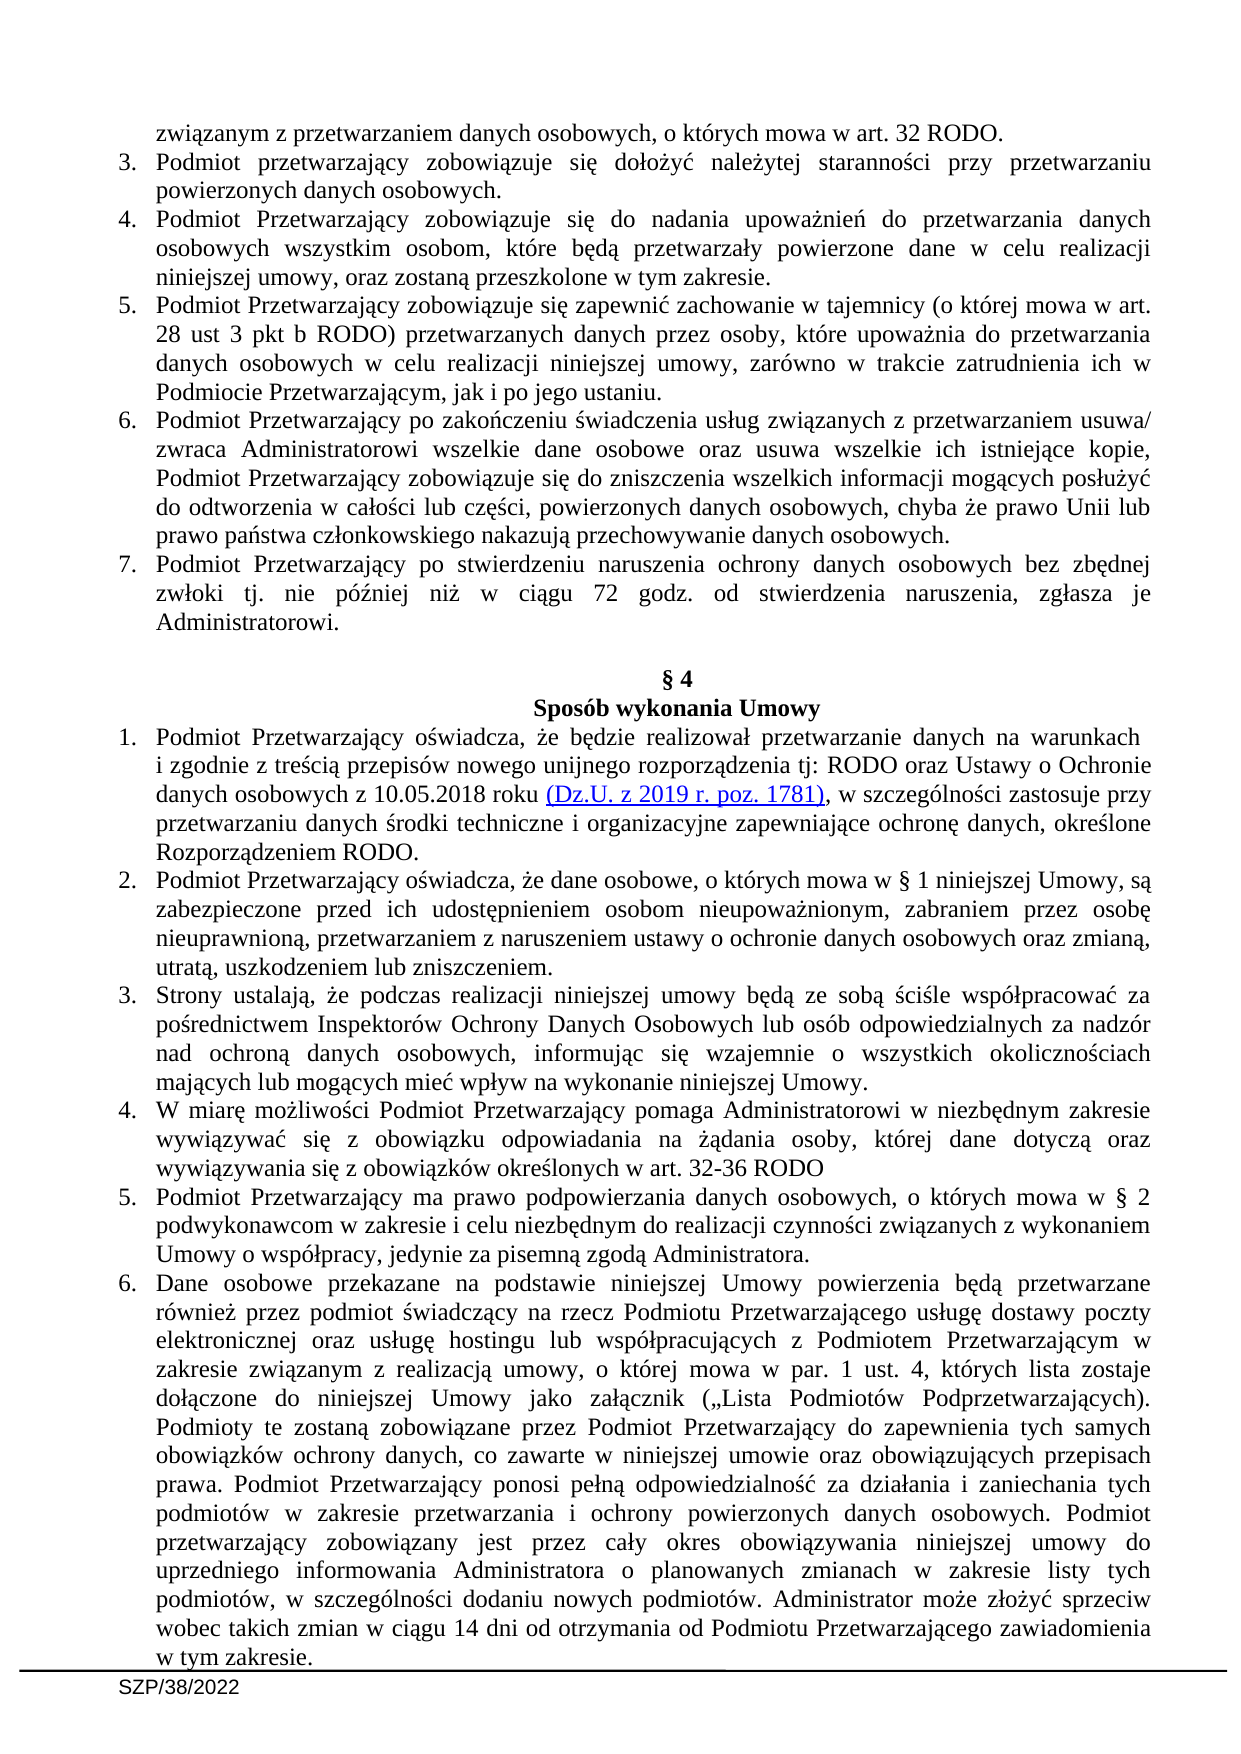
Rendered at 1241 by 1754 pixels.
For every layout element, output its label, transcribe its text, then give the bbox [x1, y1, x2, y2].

list Podmiot Przetwarzający oświadcza, że będzie realizował przetwarzanie danych na warunkach i zgodnie z treścią przepisów nowego unijnego rozporządzenia tj: RODO oraz Ustawy o Ochronie danych osobowych z 10.05.2018 roku (Dz.U. z 2019 r. poz. 1781), w szczególności zastosuje przy przetwarzaniu danych środki techniczne i organizacyjne zapewniające ochronę danych, określone Rozporządzeniem RODO. [118, 722, 1152, 866]
list Dane osobowe przekazane na podstawie niniejszej Umowy powierzenia będą przetwarzane również przez podmiot świadczący na rzecz Podmiotu Przetwarzającego usługę dostawy poczty elektronicznej oraz usługę hostingu lub współpracujących z Podmiotem Przetwarzającym w zakresie związanym z realizacją umowy, o której mowa w par. 1 ust. 4, których lista zostaje dołączone do niniejszej Umowy jako załącznik („Lista Podmiotów Podprzetwarzających). Podmioty te zostaną zobowiązane przez Podmiot Przetwarzający do zapewnienia tych samych obowiązków ochrony danych, co zawarte w niniejszej umowie oraz obowiązujących przepisach prawa. Podmiot Przetwarzający ponosi pełną odpowiedzialność za działania i zaniechania tych podmiotów w zakresie przetwarzania i ochrony powierzonych danych osobowych. Podmiot przetwarzający zobowiązany jest przez cały okres obowiązywania niniejszej umowy do uprzedniego informowania Administratora o planowanych zmianach w zakresie listy tych podmiotów, w szczególności dodaniu nowych podmiotów. Administrator może złożyć sprzeciw wobec takich zmian w ciągu 14 dni od otrzymania od Podmiotu Przetwarzającego zawiadomienia w tym zakresie. [118, 1268, 1152, 1671]
list Podmiot Przetwarzający zobowiązuje się zapewnić zachowanie w tajemnicy (o której mowa w art. 28 ust 3 pkt b RODO) przetwarzanych danych przez osoby, które upoważnia do przetwarzania danych osobowych w celu realizacji niniejszej umowy, zarówno w trakcie zatrudnienia ich w Podmiocie Przetwarzającym, jak i po jego ustaniu. [118, 291, 1152, 406]
text § 4 [202, 664, 1152, 693]
list W miarę możliwości Podmiot Przetwarzający pomaga Administratorowi w niezbędnym zakresie wywiązywać się z obowiązku odpowiadania na żądania osoby, której dane dotyczą oraz wywiązywania się z obowiązków określonych w art. 32-36 RODO [118, 1096, 1152, 1182]
list Strony ustalają, że podczas realizacji niniejszej umowy będą ze sobą ściśle współpracować za pośrednictwem Inspektorów Ochrony Danych Osobowych lub osób odpowiedzialnych za nadzór nad ochroną danych osobowych, informując się wzajemnie o wszystkich okolicznościach mających lub mogących mieć wpływ na wykonanie niniejszej Umowy. [118, 981, 1152, 1096]
list Podmiot Przetwarzający zobowiązuje się do nadania upoważnień do przetwarzania danych osobowych wszystkim osobom, które będą przetwarzały powierzone dane w celu realizacji niniejszej umowy, oraz zostaną przeszkolone w tym zakresie. [118, 204, 1152, 291]
list Podmiot Przetwarzający ma prawo podpowierzania danych osobowych, o których mowa w § 2 podwykonawcom w zakresie i celu niezbędnym do realizacji czynności związanych z wykonaniem Umowy o współpracy, jedynie za pisemną zgodą Administratora. [118, 1182, 1152, 1268]
list Podmiot Przetwarzający po stwierdzeniu naruszenia ochrony danych osobowych bez zbędnej zwłoki tj. nie później niż w ciągu 72 godz. od stwierdzenia naruszenia, zgłasza je Administratorowi. [118, 549, 1152, 636]
list Podmiot Przetwarzający oświadcza, że dane osobowe, o których mowa w § 1 niniejszej Umowy, są zabezpieczone przed ich udostępnieniem osobom nieupoważnionym, zabraniem przez osobę nieuprawnioną, przetwarzaniem z naruszeniem ustawy o ochronie danych osobowych oraz zmianą, utratą, uszkodzeniem lub zniszczeniem. [118, 866, 1152, 981]
text Sposób wykonania Umowy [202, 693, 1152, 722]
list Podmiot przetwarzający zobowiązuje się dołożyć należytej staranności przy przetwarzaniu powierzonych danych osobowych. [118, 147, 1152, 204]
list Podmiot Przetwarzający po zakończeniu świadczenia usług związanych z przetwarzaniem usuwa/ zwraca Administratorowi wszelkie dane osobowe oraz usuwa wszelkie ich istniejące kopie, Podmiot Przetwarzający zobowiązuje się do zniszczenia wszelkich informacji mogących posłużyć do odtworzenia w całości lub części, powierzonych danych osobowych, chyba że prawo Unii lub prawo państwa członkowskiego nakazują przechowywanie danych osobowych. [118, 406, 1152, 549]
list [118, 118, 1152, 147]
